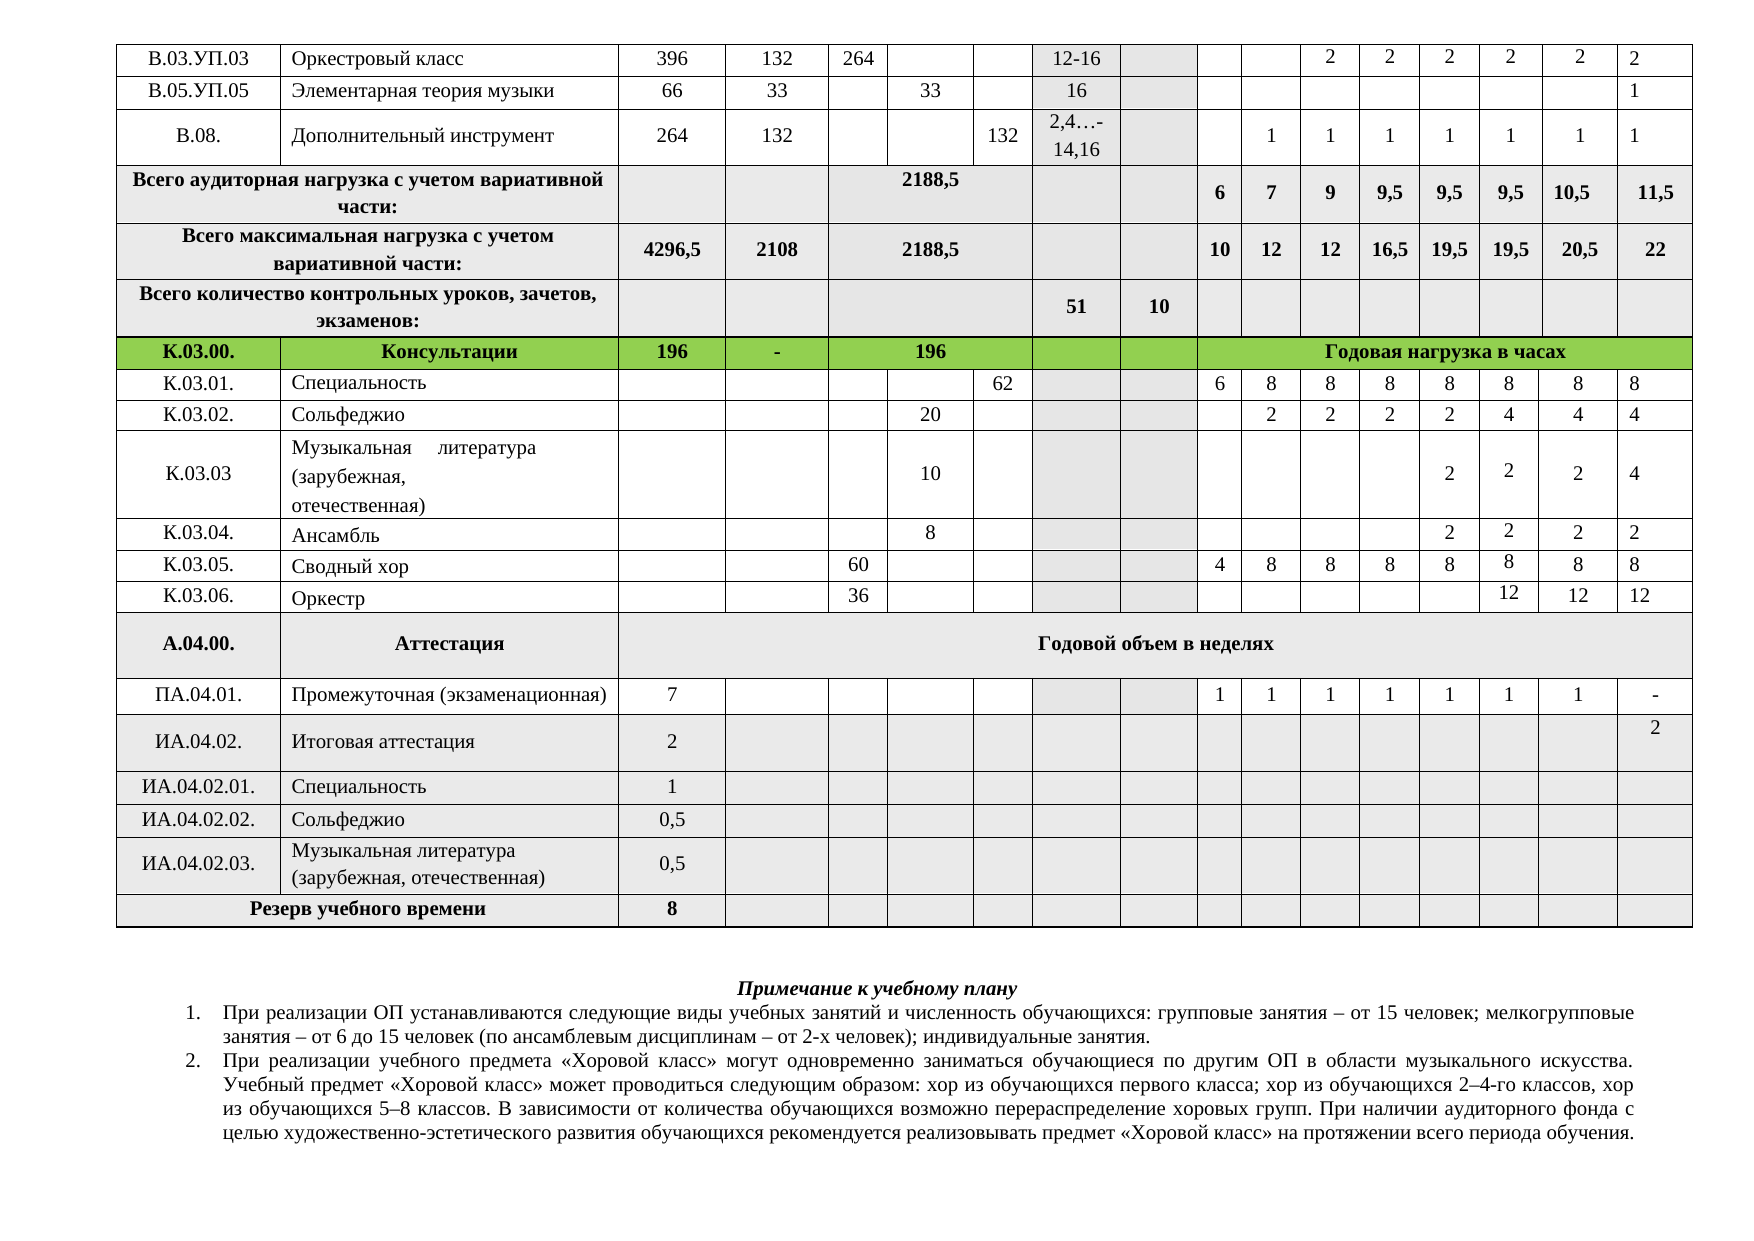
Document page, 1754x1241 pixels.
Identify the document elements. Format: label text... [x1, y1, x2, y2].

table_cell [1033, 679, 1120, 714]
table_cell 2 [1242, 401, 1300, 430]
table_cell 12 [1539, 582, 1617, 612]
table_cell К.03.05. [117, 551, 280, 581]
table_cell [1480, 77, 1542, 108]
table_cell 132 [726, 110, 828, 165]
table_cell [1301, 772, 1359, 804]
table_cell  [1480, 431, 1538, 518]
table_cell 6 [1198, 370, 1241, 400]
table_cell [1539, 895, 1617, 926]
table_cell [1543, 77, 1617, 108]
table_cell [1198, 280, 1241, 336]
table_cell [1198, 838, 1241, 893]
table_cell 20 [888, 401, 973, 430]
table_cell [1480, 280, 1542, 336]
table_cell 1 [1360, 679, 1419, 714]
table_cell 4 [1480, 401, 1538, 430]
table_cell [1301, 805, 1359, 837]
table_cell Дополнительный инструмент [281, 110, 618, 165]
table_cell 11,5 [1618, 166, 1692, 222]
table_cell [726, 431, 828, 518]
table_cell 33 [726, 77, 828, 108]
table_cell [1033, 431, 1120, 518]
table_cell [1198, 45, 1241, 76]
table_cell Ансамбль [281, 519, 618, 549]
text Примечание к учебному плану [118, 976, 1636, 999]
table_cell [974, 838, 1032, 893]
table_cell [1033, 338, 1120, 369]
table_cell Элементарная теория музыки [281, 77, 618, 108]
table_cell 1 [1539, 679, 1617, 714]
table_cell [829, 838, 887, 893]
table_cell [974, 895, 1032, 926]
table_cell 0,5 [619, 805, 725, 837]
table_cell [1198, 772, 1241, 804]
table_cell 132 [974, 110, 1032, 165]
table_cell [1198, 519, 1241, 549]
table_cell 1 [1480, 110, 1542, 165]
table_cell 19,5 [1480, 224, 1542, 279]
table_cell 1 [1618, 110, 1692, 165]
table_cell 196 [829, 338, 1032, 369]
table_cell Оркестр [281, 582, 618, 612]
table_cell Годовой объем в неделях [619, 613, 1692, 678]
table_cell [1242, 77, 1300, 108]
table_cell 1 [1360, 110, 1419, 165]
table_cell [1242, 805, 1300, 837]
table_cell [726, 895, 828, 926]
table_cell [1121, 679, 1197, 714]
table_cell [1121, 401, 1197, 430]
table_cell 1 [1543, 110, 1617, 165]
table_cell [1121, 551, 1197, 581]
table_cell 2 [1539, 519, 1617, 549]
table_cell - [726, 338, 828, 369]
table_cell [1121, 838, 1197, 893]
table_cell [1242, 772, 1300, 804]
table_cell [726, 551, 828, 581]
table_cell [1420, 582, 1479, 612]
table_cell ПА.04.01. [117, 679, 280, 714]
table_cell 8 [1618, 551, 1692, 581]
table_cell 8 [1360, 551, 1419, 581]
table_cell 2108 [726, 224, 828, 279]
table_cell 132 [726, 45, 828, 76]
table_cell [1480, 715, 1538, 771]
table_cell [829, 280, 1032, 336]
table_cell [1121, 715, 1197, 771]
table_cell [1360, 77, 1419, 108]
table_cell 33 [888, 77, 973, 108]
table_cell [1618, 838, 1692, 893]
table_cell [888, 895, 973, 926]
table_cell [1420, 77, 1479, 108]
table_cell [974, 679, 1032, 714]
table_cell [1242, 582, 1300, 612]
table_cell 10 [1121, 280, 1197, 336]
table_cell 4296,5 [619, 224, 725, 279]
table_cell [1360, 582, 1419, 612]
table_cell 8 [1618, 370, 1692, 400]
table_cell ИА.04.02. [117, 715, 280, 771]
table_cell Годовая нагрузка в часах [1198, 338, 1692, 369]
table_cell 66 [619, 77, 725, 108]
table_cell [1242, 895, 1300, 926]
table_cell [1121, 166, 1197, 222]
table_cell 19,5 [1420, 224, 1479, 279]
table_cell Всего максимальная нагрузка с учетом вариативной части: [117, 224, 618, 279]
table_cell [1539, 838, 1617, 893]
table_cell 2188,5 [829, 166, 1032, 222]
table_cell [1420, 715, 1479, 771]
table_cell 51 [1033, 280, 1120, 336]
table_cell [619, 166, 725, 222]
table_cell [974, 551, 1032, 581]
table_cell К.03.04. [117, 519, 280, 549]
table_cell  [1480, 551, 1538, 581]
table_cell Оркестровый класс [281, 45, 618, 76]
table_cell [1033, 166, 1120, 222]
table_cell [1198, 805, 1241, 837]
table_cell [1543, 280, 1617, 336]
table_cell 12 [1301, 224, 1359, 279]
table_cell [974, 77, 1032, 108]
table_cell 7 [619, 679, 725, 714]
table_cell ИА.04.02.03. [117, 838, 280, 893]
table_cell 12-16 [1033, 45, 1120, 76]
table_cell [1480, 772, 1538, 804]
table_cell 2 [1360, 401, 1419, 430]
table_cell [974, 431, 1032, 518]
table_cell Сольфеджио [281, 805, 618, 837]
table_cell [1539, 772, 1617, 804]
table_cell Сводный хор [281, 551, 618, 581]
table_cell [1360, 280, 1419, 336]
table_cell [1360, 772, 1419, 804]
table_cell [1301, 519, 1359, 549]
table_cell [726, 772, 828, 804]
table_cell А.04.00. [117, 613, 280, 678]
table_cell [1033, 370, 1120, 400]
table_cell 1 [1420, 110, 1479, 165]
table_cell [1420, 772, 1479, 804]
table_cell [1480, 805, 1538, 837]
table_cell [619, 401, 725, 430]
table_cell 396 [619, 45, 725, 76]
table_cell [1033, 895, 1120, 926]
table_cell Музыкальная литература (зарубежная, отечественная) [281, 838, 618, 893]
table_cell [888, 582, 973, 612]
table_cell Специальность [281, 370, 618, 400]
table_cell 2188,5 [829, 224, 1032, 279]
table_cell [1033, 551, 1120, 581]
table_cell [829, 77, 887, 108]
table_cell 8 [1480, 370, 1538, 400]
table_cell [829, 772, 887, 804]
table_cell [888, 110, 973, 165]
table_cell [1618, 280, 1692, 336]
table_cell [726, 838, 828, 893]
table_cell 62 [974, 370, 1032, 400]
table_cell [619, 519, 725, 549]
table_cell Промежуточная (экзаменационная) [281, 679, 618, 714]
table_cell [974, 582, 1032, 612]
table_cell [1420, 838, 1479, 893]
table_cell [1360, 805, 1419, 837]
table_cell 2 [1420, 519, 1479, 549]
table_cell [1121, 772, 1197, 804]
table_cell 20,5 [1543, 224, 1617, 279]
table_cell 2 [1618, 45, 1692, 76]
table_cell 1 [1198, 679, 1241, 714]
table_cell [726, 582, 828, 612]
table_cell [1242, 280, 1300, 336]
table_cell [829, 431, 887, 518]
table_cell [1121, 895, 1197, 926]
table_cell [726, 370, 828, 400]
table_cell 8 [619, 895, 725, 926]
table_cell [726, 715, 828, 771]
table_cell [1539, 715, 1617, 771]
table_cell [829, 715, 887, 771]
table_cell [1033, 772, 1120, 804]
table_cell [1033, 838, 1120, 893]
table_cell В.08. [117, 110, 280, 165]
table_cell [1618, 772, 1692, 804]
table_cell 36 [829, 582, 887, 612]
table_cell 1 [1618, 77, 1692, 108]
table_cell 8 [1360, 370, 1419, 400]
table_cell [1420, 895, 1479, 926]
table_cell [726, 166, 828, 222]
table_cell 2 [1618, 715, 1692, 771]
table_cell [829, 895, 887, 926]
table_cell К.03.03 [117, 431, 280, 518]
table_cell 16 [1033, 77, 1120, 108]
table_cell 264 [619, 110, 725, 165]
table_cell [829, 370, 887, 400]
table_cell [1480, 895, 1538, 926]
table_cell [1033, 715, 1120, 771]
table_cell 8 [1301, 370, 1359, 400]
table_cell ИА.04.02.01. [117, 772, 280, 804]
table_cell [619, 280, 725, 336]
table_cell [1301, 895, 1359, 926]
table_cell [1121, 338, 1197, 369]
table_cell 6 [1198, 166, 1241, 222]
table_cell [1198, 895, 1241, 926]
table_cell Итоговая аттестация [281, 715, 618, 771]
table_cell [619, 551, 725, 581]
table_cell В.05.УП.05 [117, 77, 280, 108]
table_cell [1198, 715, 1241, 771]
table_cell [1033, 805, 1120, 837]
table_cell 4 [1539, 401, 1617, 430]
table_cell 2 [1420, 401, 1479, 430]
table_cell 12 [1242, 224, 1300, 279]
table_cell [1121, 582, 1197, 612]
table_cell Музыкальная литература (зарубежная, отечественная) [281, 431, 618, 518]
table_cell [1360, 431, 1419, 518]
table_cell [1121, 224, 1197, 279]
table_cell [829, 805, 887, 837]
table_cell [888, 838, 973, 893]
table_cell 8 [1242, 551, 1300, 581]
table_cell К.03.02. [117, 401, 280, 430]
table_cell [726, 401, 828, 430]
table_cell [1301, 715, 1359, 771]
table_cell 2,4…-14,16 [1033, 110, 1120, 165]
table_cell [726, 805, 828, 837]
table_cell 1 [1420, 679, 1479, 714]
table_cell  [1480, 582, 1538, 612]
table_cell [888, 805, 973, 837]
table_cell [726, 280, 828, 336]
table_cell 2 [1301, 401, 1359, 430]
table_cell 8 [1242, 370, 1300, 400]
table_cell [726, 519, 828, 549]
table_cell Консультации [281, 338, 618, 369]
table_cell Сольфеджио [281, 401, 618, 430]
table_cell [1301, 582, 1359, 612]
table_cell [974, 772, 1032, 804]
table_cell [1301, 280, 1359, 336]
table_cell [1242, 45, 1300, 76]
table_cell 0,5 [619, 838, 725, 893]
table_cell [1618, 895, 1692, 926]
table_cell 4 [1618, 431, 1692, 518]
table_cell [1618, 805, 1692, 837]
table_cell [619, 431, 725, 518]
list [185, 1048, 1636, 1144]
table_cell [1121, 77, 1197, 108]
table_cell [974, 519, 1032, 549]
table_cell 10,5 [1543, 166, 1617, 222]
table_cell 2 [1618, 519, 1692, 549]
table_cell 8 [1539, 551, 1617, 581]
table_cell [1121, 519, 1197, 549]
table_cell [888, 45, 973, 76]
table_cell [1033, 582, 1120, 612]
table_cell [1360, 838, 1419, 893]
table_cell [829, 519, 887, 549]
table_cell [1198, 431, 1241, 518]
table_cell 4 [1618, 401, 1692, 430]
table_cell [1121, 370, 1197, 400]
table_cell 8 [1420, 370, 1479, 400]
table_cell [829, 679, 887, 714]
table_cell К.03.01. [117, 370, 280, 400]
table_cell [1033, 519, 1120, 549]
table_cell [888, 772, 973, 804]
table_cell В.03.УП.03 [117, 45, 280, 76]
table_cell [888, 551, 973, 581]
table_cell [1301, 838, 1359, 893]
table_cell [1198, 110, 1241, 165]
table_cell 9,5 [1420, 166, 1479, 222]
table_cell 4 [1198, 551, 1241, 581]
table_cell 2 [1539, 431, 1617, 518]
table_cell Всего аудиторная нагрузка с учетом вариативной части: [117, 166, 618, 222]
table_cell [1121, 805, 1197, 837]
table_cell 8 [1539, 370, 1617, 400]
table_cell  [1360, 45, 1419, 76]
table_cell [1301, 77, 1359, 108]
table_cell 16,5 [1360, 224, 1419, 279]
table_cell [974, 715, 1032, 771]
table_cell 60 [829, 551, 887, 581]
table_cell Резерв учебного времени [117, 895, 618, 926]
table_cell 12 [1618, 582, 1692, 612]
table_cell  [1420, 45, 1479, 76]
table_cell 2 [1420, 431, 1479, 518]
table_cell 9,5 [1360, 166, 1419, 222]
table_cell [1480, 838, 1538, 893]
table_cell  [1480, 519, 1538, 549]
table_cell [1033, 401, 1120, 430]
table_cell 1 [619, 772, 725, 804]
table_cell [1242, 519, 1300, 549]
table_cell [829, 110, 887, 165]
table_cell [1301, 431, 1359, 518]
table_cell [974, 805, 1032, 837]
table_cell [726, 679, 828, 714]
table_cell - [1618, 679, 1692, 714]
table_cell [888, 715, 973, 771]
table_cell [1033, 224, 1120, 279]
table_cell  [1301, 45, 1359, 76]
table_cell [1242, 431, 1300, 518]
table_cell [619, 582, 725, 612]
table_cell 8 [888, 519, 973, 549]
table_cell  [1480, 45, 1542, 76]
table_cell  [1543, 45, 1617, 76]
table_cell 196 [619, 338, 725, 369]
table_cell [1198, 77, 1241, 108]
table_cell 1 [1480, 679, 1538, 714]
table_cell [1242, 838, 1300, 893]
table_cell [1420, 805, 1479, 837]
table_cell [1121, 45, 1197, 76]
table_cell [888, 370, 973, 400]
table_cell 1 [1242, 110, 1300, 165]
table_cell [974, 401, 1032, 430]
table_cell [1198, 582, 1241, 612]
table_cell [619, 370, 725, 400]
table_cell 8 [1301, 551, 1359, 581]
table_cell 1 [1301, 110, 1359, 165]
table_cell ИА.04.02.02. [117, 805, 280, 837]
table_cell [1121, 431, 1197, 518]
table_cell Всего количество контрольных уроков, зачетов, экзаменов: [117, 280, 618, 336]
table_cell [1539, 805, 1617, 837]
table_cell К.03.00. [117, 338, 280, 369]
table_cell Специальность [281, 772, 618, 804]
table_cell 9 [1301, 166, 1359, 222]
table_cell [888, 679, 973, 714]
table_cell 22 [1618, 224, 1692, 279]
list При реализации ОП устанавливаются следующие виды учебных занятий и численность обучающихся: групповые занятия – от 15 человек; мелкогрупповые занятия – от 6 до 15 человек (по ансамблевым дисциплинам – от 2-х человек); индивидуальные занятия. [185, 999, 1636, 1048]
table_cell 2 [619, 715, 725, 771]
table_cell [1242, 715, 1300, 771]
table_cell [974, 45, 1032, 76]
table_cell 9,5 [1480, 166, 1542, 222]
table_cell Аттестация [281, 613, 618, 678]
table_cell 8 [1420, 551, 1479, 581]
table_cell [829, 401, 887, 430]
table_cell 264 [829, 45, 887, 76]
table_cell [1360, 519, 1419, 549]
table_cell 10 [1198, 224, 1241, 279]
table_cell 10 [888, 431, 973, 518]
table_cell [1198, 401, 1241, 430]
table_cell К.03.06. [117, 582, 280, 612]
table_cell 1 [1242, 679, 1300, 714]
table_cell [1360, 895, 1419, 926]
table_cell 1 [1301, 679, 1359, 714]
table_cell [1360, 715, 1419, 771]
table_cell 7 [1242, 166, 1300, 222]
table_cell [1420, 280, 1479, 336]
table_cell [1121, 110, 1197, 165]
